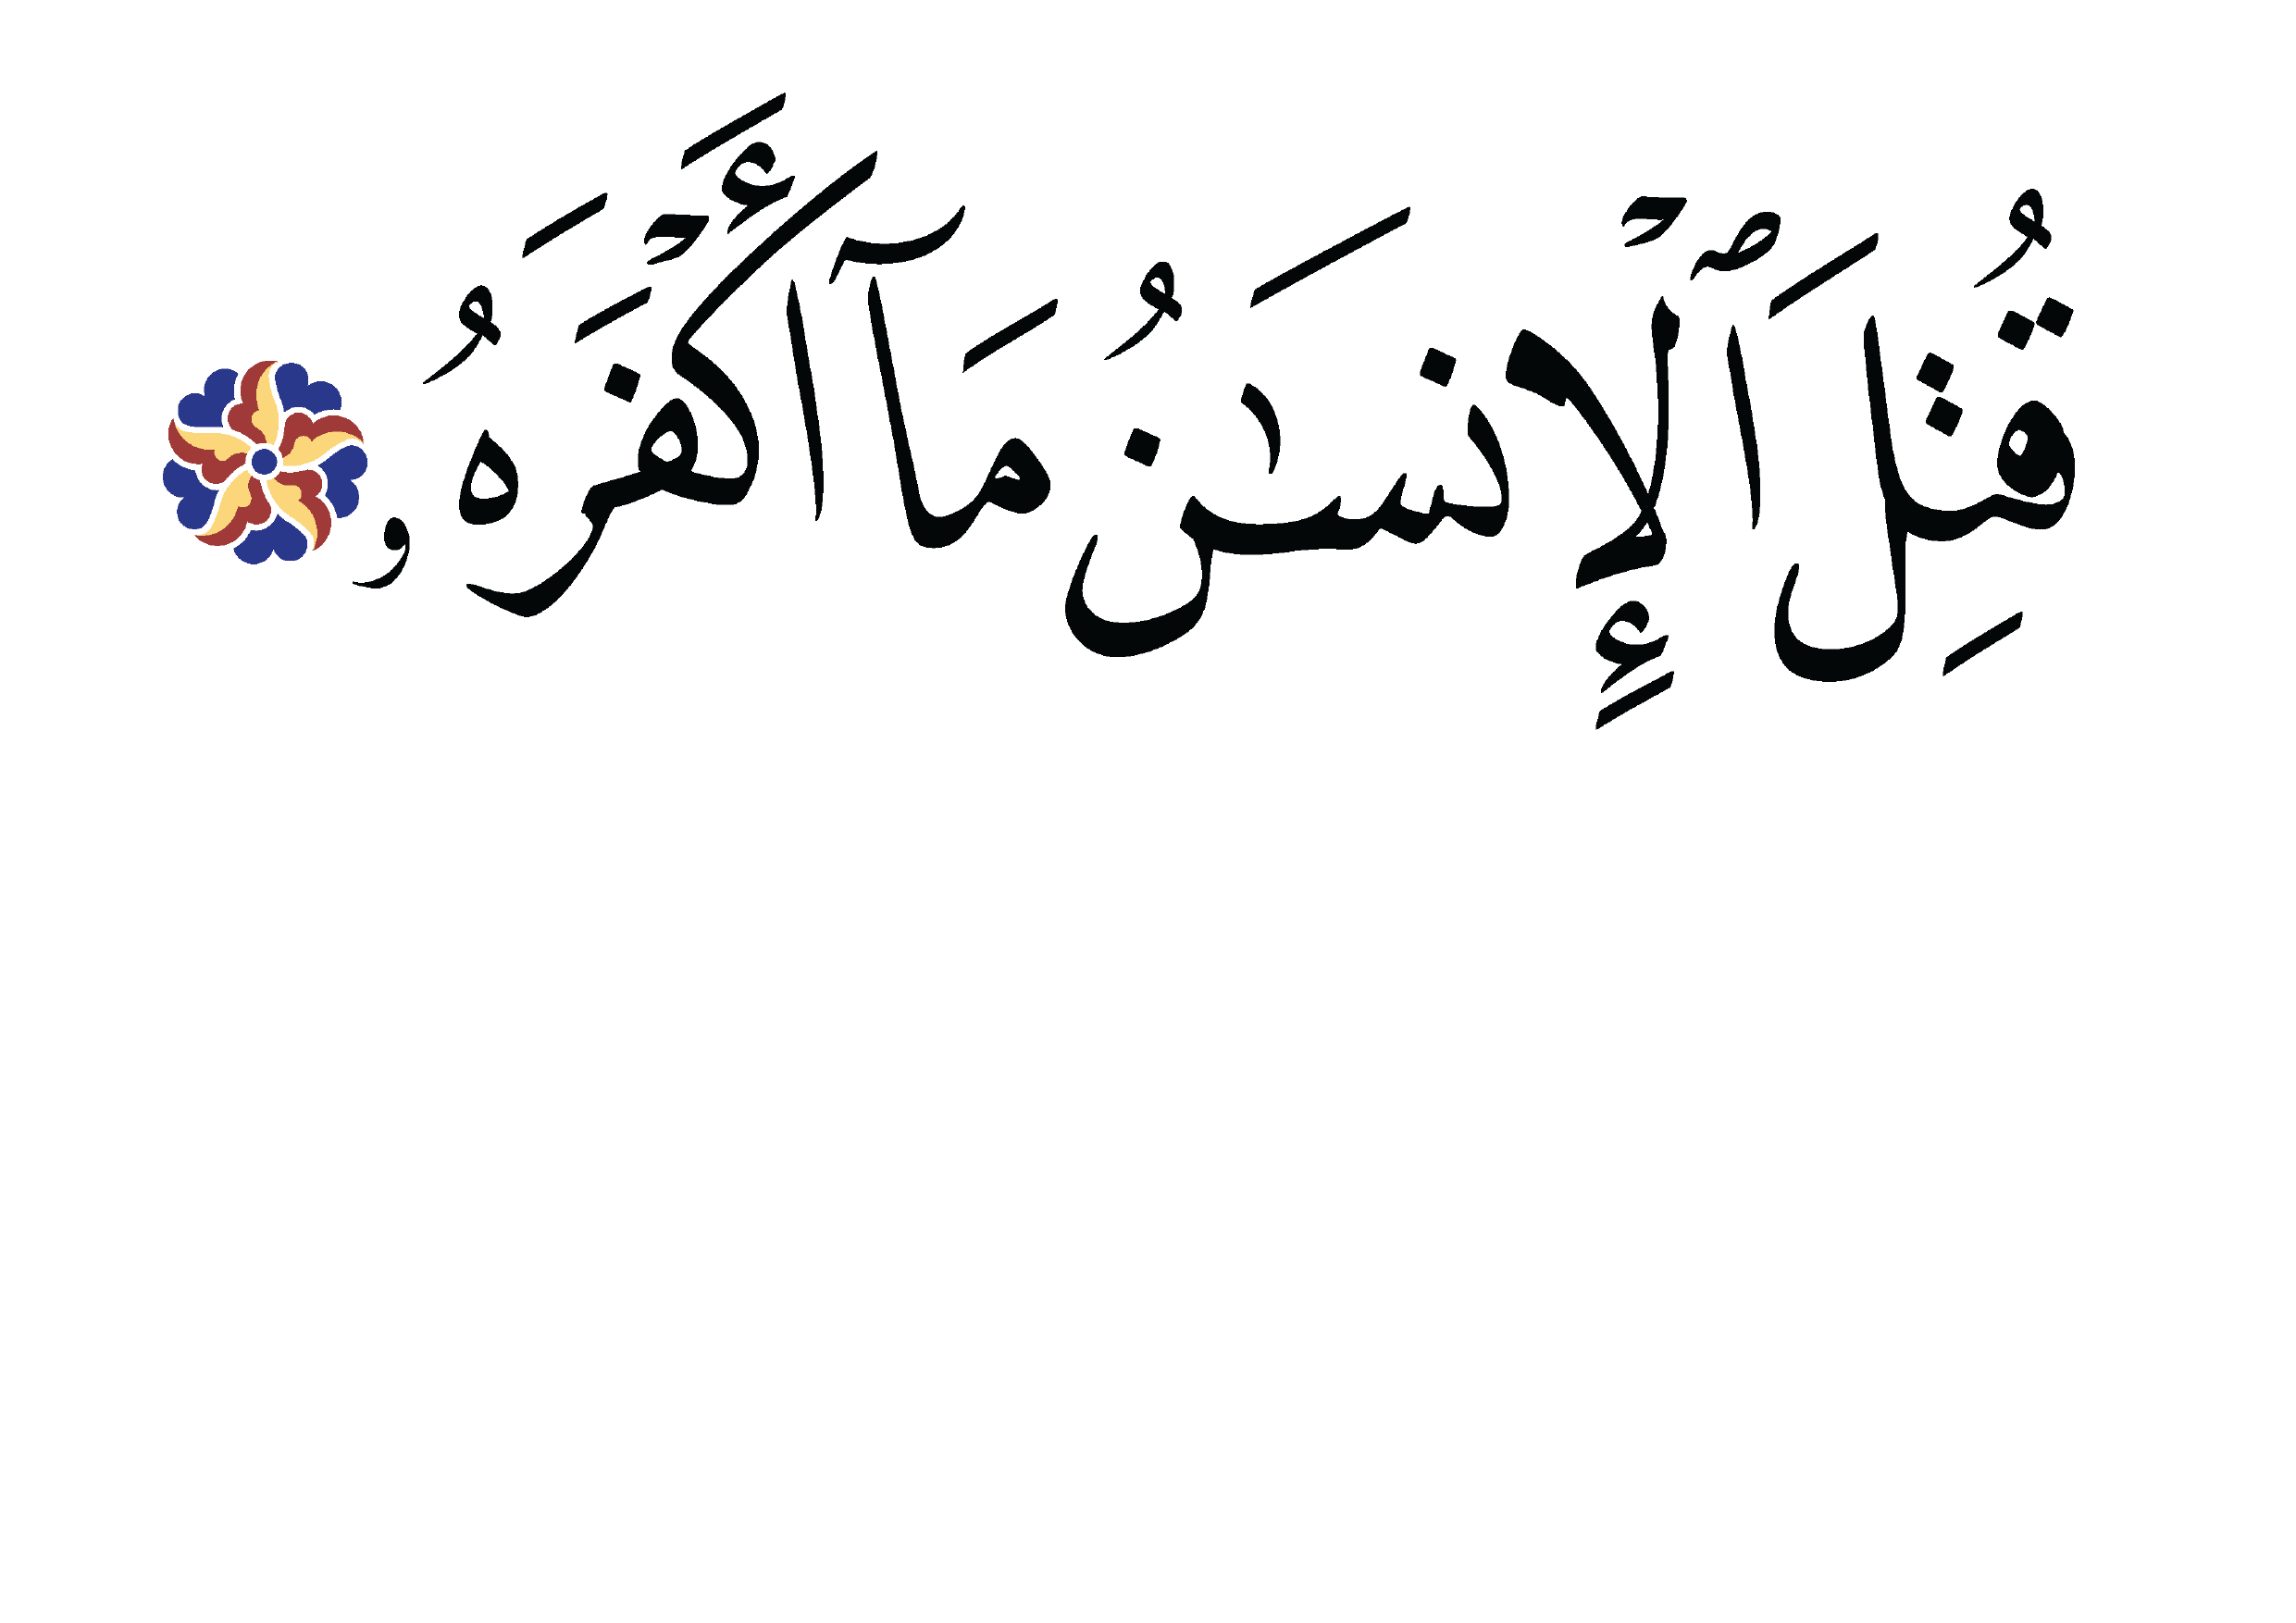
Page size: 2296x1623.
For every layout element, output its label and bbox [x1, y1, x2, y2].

picture [57, 57, 2179, 765]
